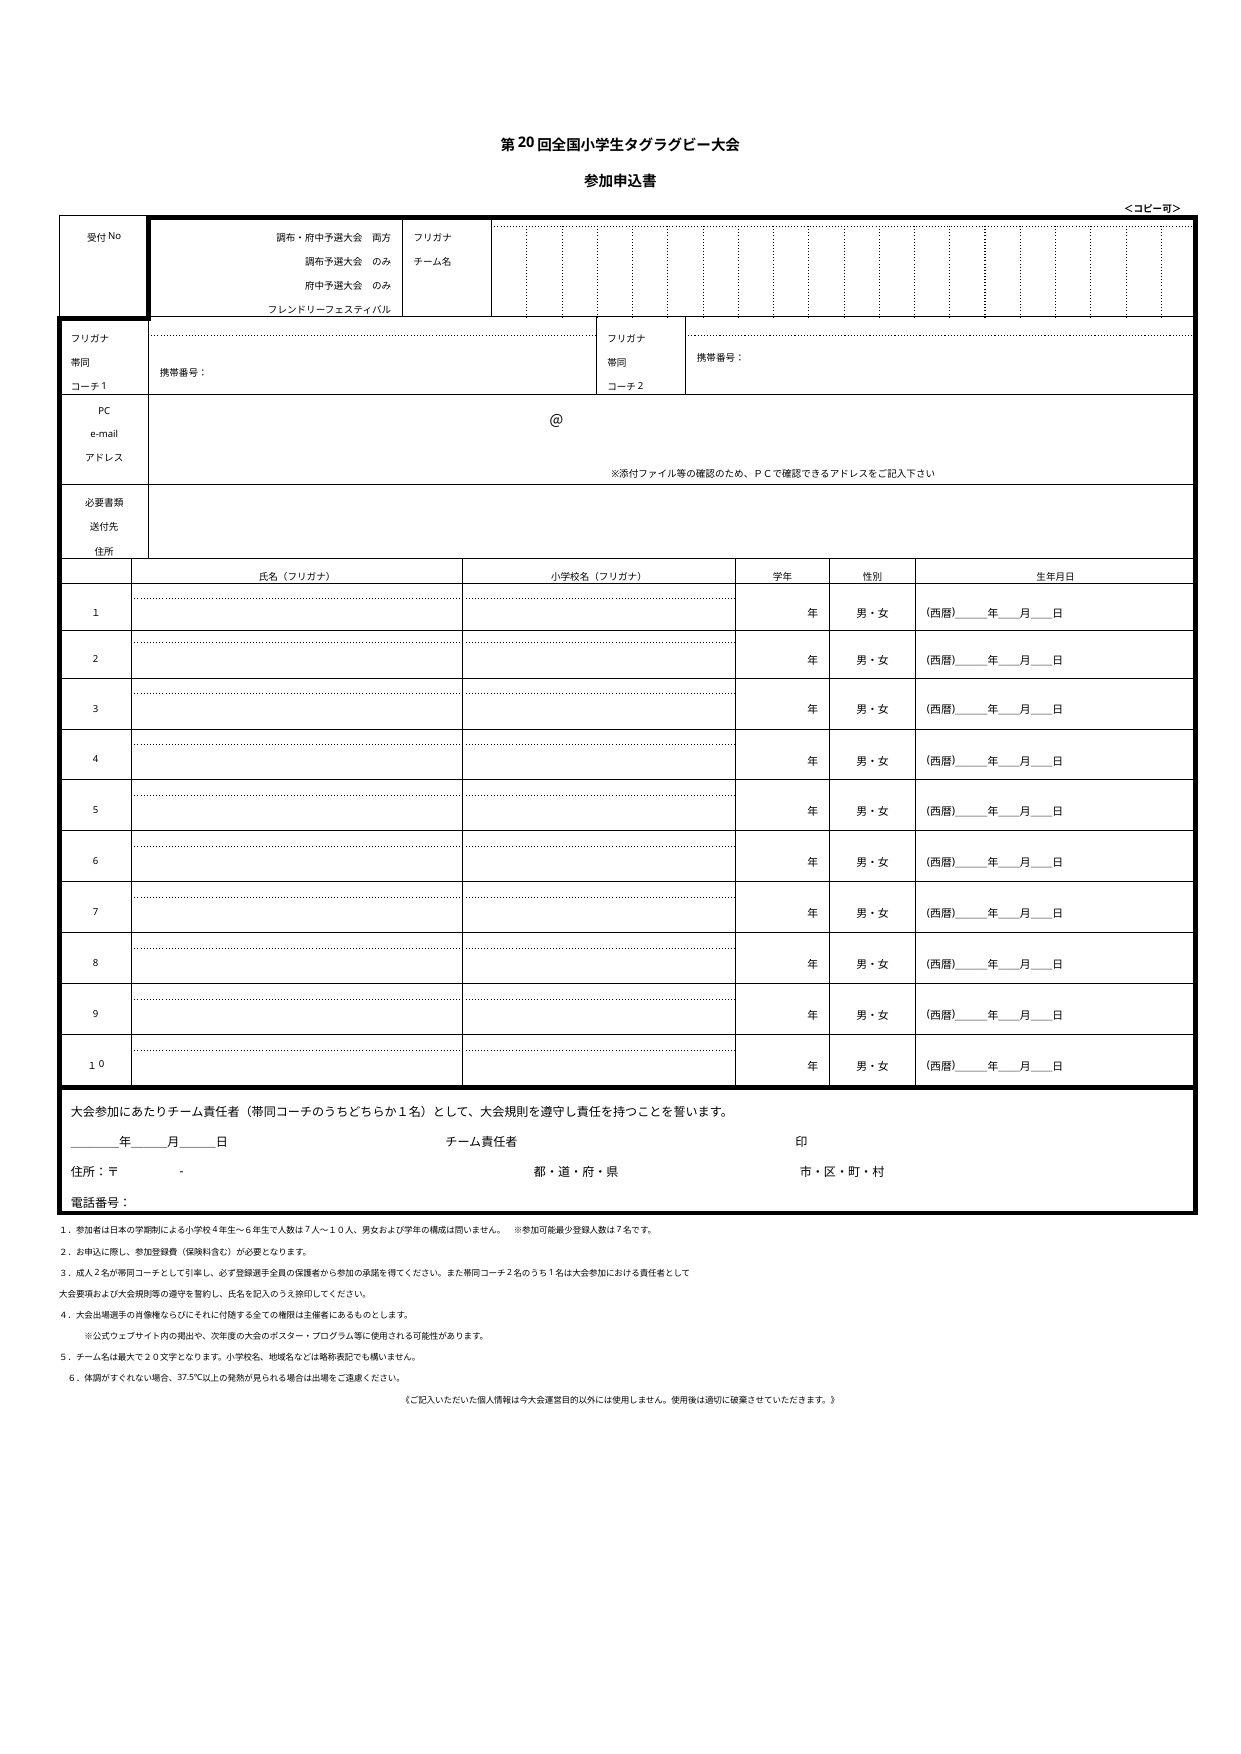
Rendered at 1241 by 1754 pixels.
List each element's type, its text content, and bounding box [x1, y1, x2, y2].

table_header 調布・府中予選大会 両方 調布予選大会 のみ 府中予選大会 のみ フレンドリーフェスティバル [151, 220, 402, 316]
table_cell (西暦)＿＿＿年＿＿月＿＿日 [916, 584, 1193, 630]
table_cell [132, 693, 462, 728]
table_cell [132, 730, 462, 744]
table_cell (西暦)＿＿＿年＿＿月＿＿日 [916, 984, 1193, 1034]
table_cell 年 [736, 584, 829, 630]
table_cell (西暦)＿＿＿年＿＿月＿＿日 [916, 631, 1193, 677]
table_cell [132, 1050, 462, 1085]
table_cell 男・女 [830, 584, 915, 630]
table_cell [132, 679, 462, 693]
table_cell [463, 882, 735, 897]
table_cell [463, 948, 735, 983]
table_cell 年 [736, 679, 829, 728]
table_cell 9 [62, 984, 131, 1034]
table_cell 7 [62, 882, 131, 932]
table_header フリガナ チーム名 [403, 220, 491, 316]
table_cell 年 [736, 730, 829, 779]
table_cell [1161, 226, 1193, 316]
table_cell [915, 226, 950, 316]
table_cell ＠ [149, 395, 1193, 484]
table_cell [668, 226, 703, 316]
table_cell [463, 999, 735, 1034]
table_cell [686, 317, 1193, 335]
table_cell 3 [62, 679, 131, 728]
table_cell 大会参加にあたりチーム責任者（帯同コーチのうちどちらか１名）として、大会規則を遵守し責任を持つことを誓います。 ＿＿＿＿年＿＿＿月＿＿＿日 チーム責任者 印 住所：〒 - 都・道・府・県 市・区・町・村 電話番号： [62, 1090, 1193, 1211]
table_cell (西暦)＿＿＿年＿＿月＿＿日 [916, 679, 1193, 728]
text ＜コピー可＞ [59, 191, 1181, 215]
table_cell [463, 831, 735, 846]
table_cell 男・女 [830, 1035, 915, 1085]
table_cell [633, 226, 668, 316]
table_cell [463, 584, 735, 598]
table_cell 年 [736, 933, 829, 983]
table_cell 男・女 [830, 933, 915, 983]
table_cell 年 [736, 631, 829, 677]
table_cell [132, 631, 462, 642]
text ※公式ウェブサイト内の掲出や、次年度の大会のポスター・プログラム等に使用される可能性があります。 [59, 1321, 1181, 1342]
table_cell [1091, 226, 1126, 316]
table_cell [492, 226, 527, 316]
table_cell [132, 795, 462, 830]
table_cell (西暦)＿＿＿年＿＿月＿＿日 [916, 730, 1193, 779]
text ４．大会出場選手の肖像権ならびにそれに付随する全ての権限は主催者にあるものとします。 [59, 1300, 1181, 1321]
table_cell [527, 226, 562, 316]
table_cell 男・女 [830, 730, 915, 779]
table_cell PC e-mail アドレス [62, 395, 148, 484]
table_cell [132, 999, 462, 1034]
table_cell [132, 598, 462, 630]
table_cell 生年月日 [916, 559, 1193, 583]
table_cell [950, 226, 985, 316]
table_cell [132, 744, 462, 779]
table_header [492, 220, 1193, 226]
table_cell (西暦)＿＿＿年＿＿月＿＿日 [916, 882, 1193, 932]
table_cell [149, 317, 596, 335]
table_cell [132, 1035, 462, 1049]
table_cell [738, 226, 773, 316]
table_cell [463, 846, 735, 881]
table_cell [132, 984, 462, 998]
table_cell [463, 1035, 735, 1049]
table_cell 男・女 [830, 631, 915, 677]
table_cell 必要書類 送付先 住所 [62, 485, 148, 558]
table_cell [149, 485, 1193, 558]
table_cell [463, 631, 735, 642]
table_cell [463, 795, 735, 830]
text ６．体調がすぐれない場合、37.5℃以上の発熱が見られる場合は出場をご遠慮ください。 [59, 1363, 1181, 1384]
table_cell [132, 882, 462, 897]
table_cell [463, 984, 735, 998]
table_cell [463, 780, 735, 795]
table_cell 男・女 [830, 831, 915, 881]
table_cell 4 [62, 730, 131, 779]
table_cell (西暦)＿＿＿年＿＿月＿＿日 [916, 831, 1193, 881]
table_cell 年 [736, 780, 829, 830]
table_cell [132, 584, 462, 598]
table_cell １0 [62, 1035, 131, 1085]
table_cell 小学校名（フリガナ） [463, 559, 735, 583]
table_cell [1126, 226, 1161, 316]
table_cell [809, 226, 844, 316]
table_cell [132, 642, 462, 677]
table_cell [598, 226, 633, 316]
text ３．成人2名が帯同コーチとして引率し、必ず登録選手全員の保護者から参加の承諾を得てください。また帯同コーチ2名のうち1名は大会参加における責任者として [59, 1258, 1181, 1279]
text 参加申込書 [59, 154, 1181, 191]
table_cell 男・女 [830, 679, 915, 728]
table_cell [463, 730, 735, 744]
text 《ご記入いただいた個人情報は今大会運営目的以外には使用しません。使用後は適切に破棄させていただきます。》 [59, 1384, 1181, 1406]
table_cell [463, 598, 735, 630]
text １．参加者は日本の学期制による小学校4年生～６年生で人数は7人～１０人、男女および学年の構成は問いません。 ※参加可能最少登録人数は7名です。 [59, 1215, 1181, 1236]
table_cell [1020, 226, 1055, 316]
table_cell [985, 226, 1020, 316]
text ２．お申込に際し、参加登録費（保険料含む）が必要となります。 [59, 1236, 1181, 1258]
table_cell [132, 897, 462, 932]
table_cell 年 [736, 882, 829, 932]
table_cell [463, 679, 735, 693]
table_header 受付No [60, 216, 146, 316]
table_cell [1055, 226, 1091, 316]
table_cell 携帯番号： [149, 335, 596, 393]
table_cell フリガナ 帯同 コーチ2 [597, 317, 685, 393]
table_cell [463, 897, 735, 932]
table_cell 2 [62, 631, 131, 677]
table_cell [132, 948, 462, 983]
table_cell [463, 642, 735, 677]
table_cell [463, 1050, 735, 1085]
table_cell 携帯番号： [686, 335, 1193, 393]
table_cell [132, 831, 462, 846]
table_cell 学年 [736, 559, 829, 583]
table_cell [463, 933, 735, 948]
table_cell 男・女 [830, 984, 915, 1034]
table_cell [703, 226, 738, 316]
table_cell 5 [62, 780, 131, 830]
table_cell [879, 226, 914, 316]
table_cell [463, 693, 735, 728]
table_cell 年 [736, 831, 829, 881]
table_cell (西暦)＿＿＿年＿＿月＿＿日 [916, 1035, 1193, 1085]
text 第20回全国小学生タグラグビー大会 [59, 118, 1181, 154]
table_cell 年 [736, 1035, 829, 1085]
table_cell [562, 226, 597, 316]
table_cell １ [62, 584, 131, 630]
table_cell 性別 [830, 559, 915, 583]
table_cell 氏名（フリガナ） [132, 559, 462, 583]
table_cell (西暦)＿＿＿年＿＿月＿＿日 [916, 780, 1193, 830]
table_cell 6 [62, 831, 131, 881]
table_cell [463, 744, 735, 779]
table_cell [132, 780, 462, 795]
table_cell [62, 559, 131, 583]
table_cell [844, 226, 879, 316]
table_cell [132, 933, 462, 948]
table_cell 年 [736, 984, 829, 1034]
table_cell 男・女 [830, 882, 915, 932]
table_cell フリガナ 帯同 コーチ1 [62, 321, 148, 393]
text 大会要項および大会規則等の遵守を誓約し、氏名を記入のうえ捺印してください。 [59, 1279, 1181, 1300]
table_cell 8 [62, 933, 131, 983]
text ５．チーム名は最大で２０文字となります。小学校名、地域名などは略称表記でも構いません。 [59, 1342, 1181, 1363]
table_cell (西暦)＿＿＿年＿＿月＿＿日 [916, 933, 1193, 983]
table_cell [132, 846, 462, 881]
table_cell [774, 226, 809, 316]
table_cell 男・女 [830, 780, 915, 830]
